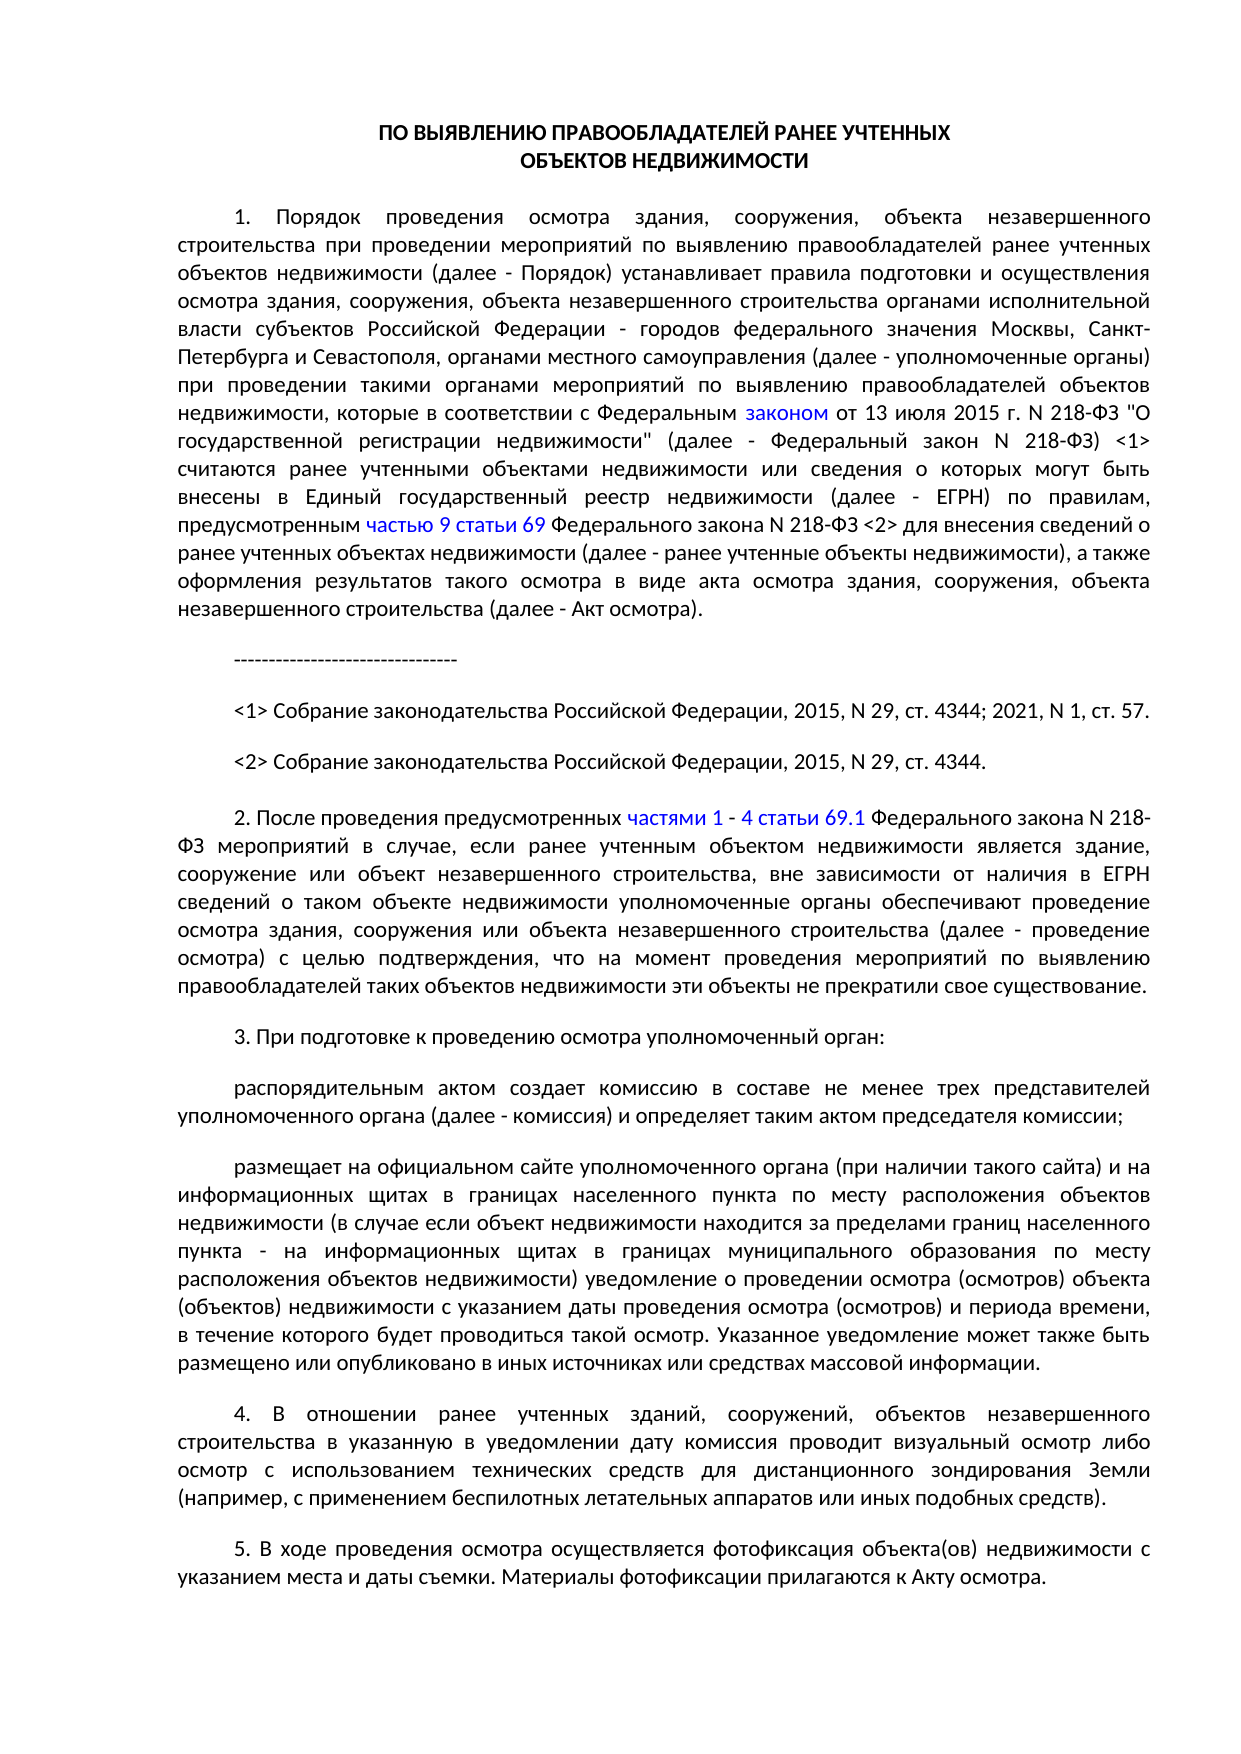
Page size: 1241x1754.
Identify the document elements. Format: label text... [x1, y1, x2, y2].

text 5. В ходе проведения осмотра осуществляется фотофиксация объекта(ов) недвижимости с указанием места и даты съемки. Материалы фотофиксации прилагаются к Акту осмотра. [177, 1534, 1152, 1590]
text 3. При подготовке к проведению осмотра уполномоченный орган: [177, 1022, 1152, 1050]
text распорядительным актом создает комиссию в составе не менее трех представителей уполномоченного органа (далее - комиссия) и определяет таким актом председателя комиссии; [177, 1073, 1152, 1129]
text 2. После проведения предусмотренных частями 1 - 4 статьи 69.1 Федерального закона N 218-ФЗ мероприятий в случае, если ранее учтенным объектом недвижимости является здание, сооружение или объект незавершенного строительства, вне зависимости от наличия в ЕГРН сведений о таком объекте недвижимости уполномоченные органы обеспечивают проведение осмотра здания, сооружения или объекта незавершенного строительства (далее - проведение осмотра) с целью подтверждения, что на момент проведения мероприятий по выявлению правообладателей таких объектов недвижимости эти объекты не прекратили свое существование. [177, 803, 1152, 999]
text -------------------------------- [177, 645, 1152, 673]
text 1. Порядок проведения осмотра здания, сооружения, объекта незавершенного строительства при проведении мероприятий по выявлению правообладателей ранее учтенных объектов недвижимости (далее - Порядок) устанавливает правила подготовки и осуществления осмотра здания, сооружения, объекта незавершенного строительства органами исполнительной власти субъектов Российской Федерации - городов федерального значения Москвы, Санкт-Петербурга и Севастополя, органами местного самоуправления (далее - уполномоченные органы) при проведении такими органами мероприятий по выявлению правообладателей объектов недвижимости, которые в соответствии с Федеральным законом от 13 июля 2015 г. N 218-ФЗ "О государственной регистрации недвижимости" (далее - Федеральный закон N 218-ФЗ) <1> считаются ранее учтенными объектами недвижимости или сведения о которых могут быть внесены в Единый государственный реестр недвижимости (далее - ЕГРН) по правилам, предусмотренным частью 9 статьи 69 Федерального закона N 218-ФЗ <2> для внесения сведений о ранее учтенных объектах недвижимости (далее - ранее учтенные объекты недвижимости), а также оформления результатов такого осмотра в виде акта осмотра здания, сооружения, объекта незавершенного строительства (далее - Акт осмотра). [177, 202, 1152, 622]
title ПО ВЫЯВЛЕНИЮ ПРАВООБЛАДАТЕЛЕЙ РАНЕЕ УЧТЕННЫХ [177, 118, 1152, 146]
text <1> Собрание законодательства Российской Федерации, 2015, N 29, ст. 4344; 2021, N 1, ст. 57. [177, 696, 1152, 724]
title ОБЪЕКТОВ НЕДВИЖИМОСТИ [177, 146, 1152, 174]
text <2> Собрание законодательства Российской Федерации, 2015, N 29, ст. 4344. [177, 747, 1152, 775]
text 4. В отношении ранее учтенных зданий, сооружений, объектов незавершенного строительства в указанную в уведомлении дату комиссия проводит визуальный осмотр либо осмотр с использованием технических средств для дистанционного зондирования Земли (например, с применением беспилотных летательных аппаратов или иных подобных средств). [177, 1399, 1152, 1511]
text размещает на официальном сайте уполномоченного органа (при наличии такого сайта) и на информационных щитах в границах населенного пункта по месту расположения объектов недвижимости (в случае если объект недвижимости находится за пределами границ населенного пункта - на информационных щитах в границах муниципального образования по месту расположения объектов недвижимости) уведомление о проведении осмотра (осмотров) объекта (объектов) недвижимости с указанием даты проведения осмотра (осмотров) и периода времени, в течение которого будет проводиться такой осмотр. Указанное уведомление может также быть размещено или опубликовано в иных источниках или средствах массовой информации. [177, 1152, 1152, 1376]
